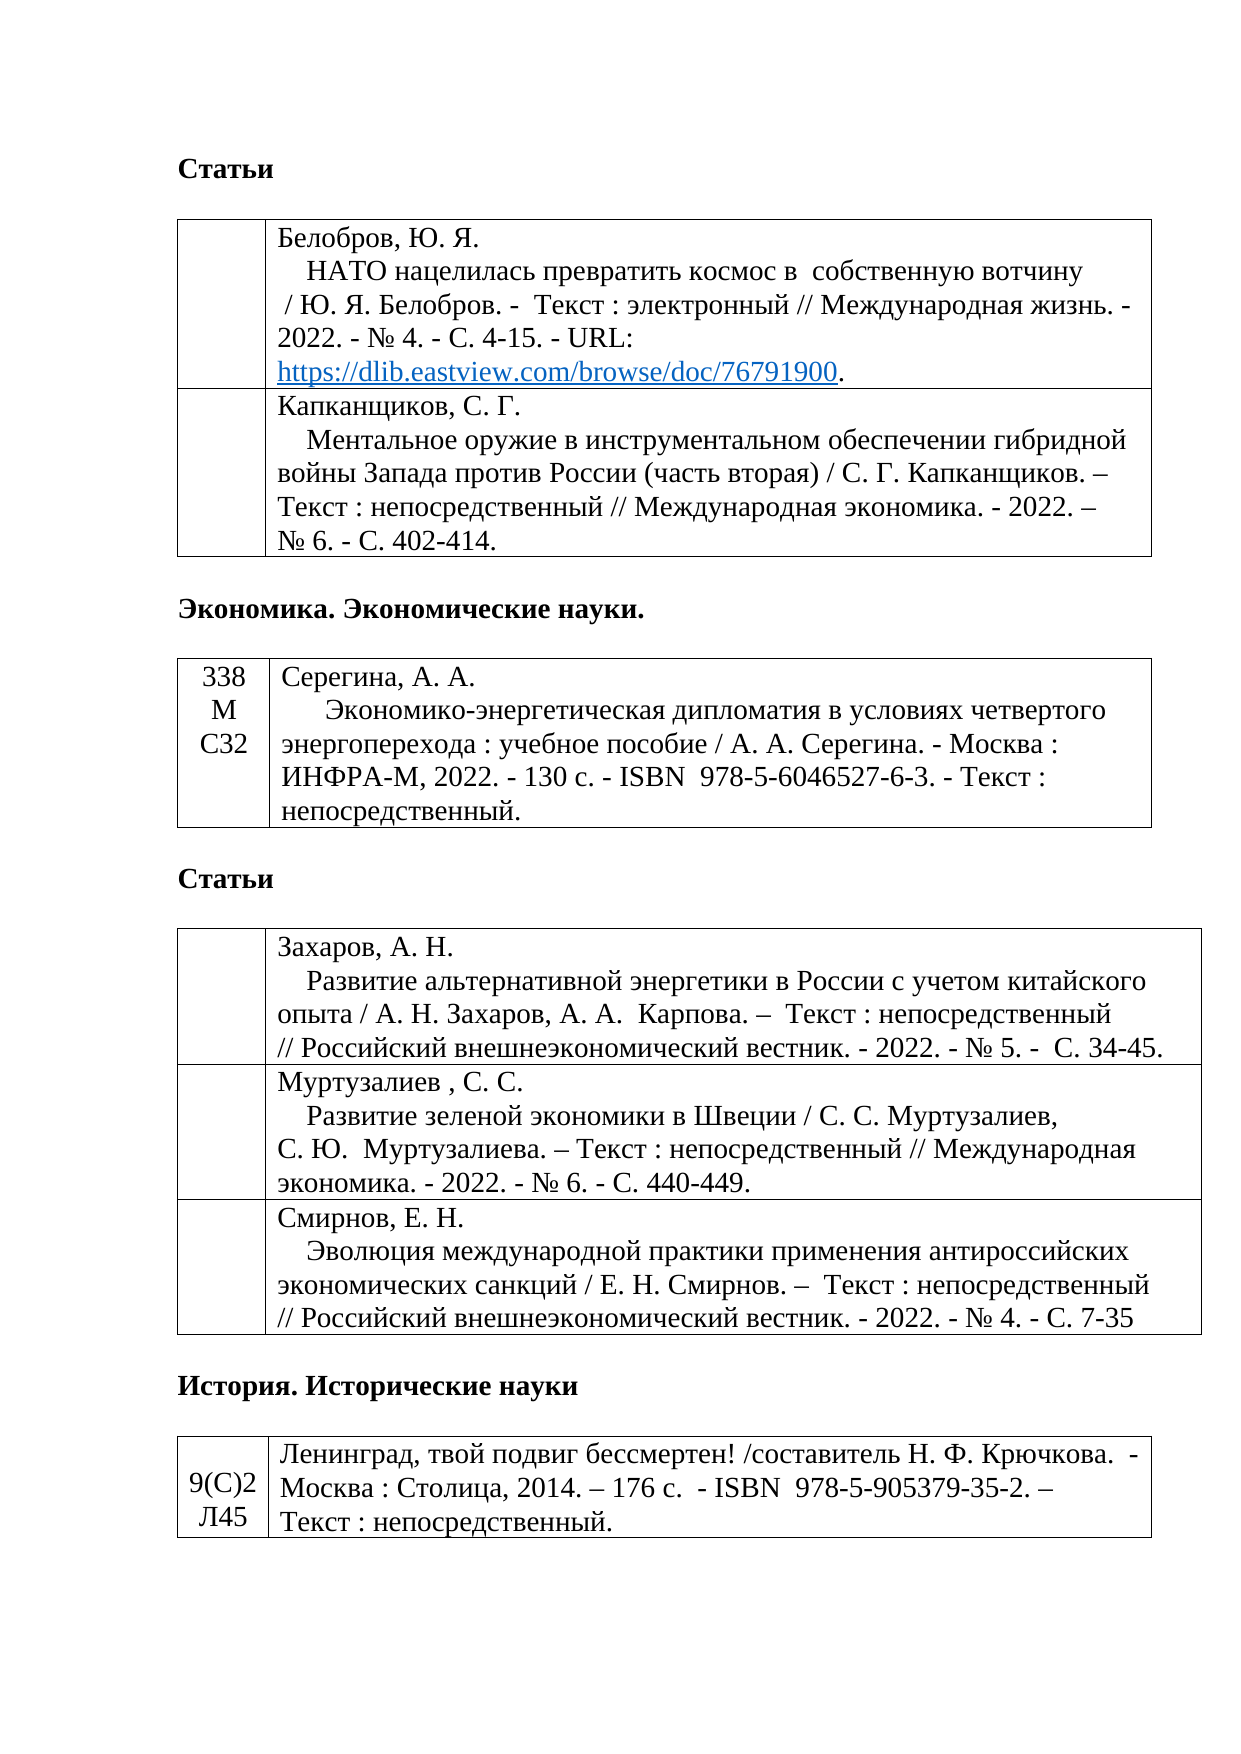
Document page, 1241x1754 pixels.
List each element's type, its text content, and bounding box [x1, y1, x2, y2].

table_header [178, 220, 265, 387]
table_header Серегина, А. А. Экономико-энергетическая дипломатия в условиях четвертого энергоперехода : учебное пособие / А. А. Серегина. - Москва : ИНФРА-М, 2022. - 130 с. - ISBN 978-5-6046527-6-3. - Текст : непосредственный. [270, 659, 1151, 827]
table_cell Муртузалиев , С. С. Развитие зеленой экономики в Швеции / С. С. Муртузалиев, С. Ю. Муртузалиева. – Текст : непосредственный // Международная экономика. - 2022. - № 6. - С. 440-449. [266, 1065, 1201, 1199]
table_cell [178, 1065, 265, 1199]
text Статьи [177, 152, 1152, 185]
table_header [178, 929, 265, 1063]
text Экономика. Экономические науки. [177, 591, 1152, 624]
text Статьи [177, 861, 1152, 895]
table_header Ленинград, твой подвиг бессмертен! /составитель Н. Ф. Крючкова. - Москва : Столица, 2014. – 176 с. - ISBN 978-5-905379-35-2. – Текст : непосредственный. [269, 1437, 1151, 1537]
table_header Захаров, А. Н. Развитие альтернативной энергетики в России с учетом китайского опыта / А. Н. Захаров, А. А. Карпова. – Текст : непосредственный // Российский внешнеэкономический вестник. - 2022. - № 5. - С. 34-45. [266, 929, 1201, 1063]
table_cell Смирнов, Е. Н. Эволюция международной практики применения антироссийских экономических санкций / Е. Н. Смирнов. – Текст : непосредственный // Российский внешнеэкономический вестник. - 2022. - № 4. - С. 7-35 [266, 1200, 1201, 1334]
table_cell [178, 1200, 265, 1334]
table_header 9(С)2 Л45 [178, 1437, 268, 1537]
subtitle История. Исторические науки [177, 1368, 1152, 1402]
table_header Белобров, Ю. Я. НАТО нацелилась превратить космос в собственную вотчину / Ю. Я. Белобров. - Текст : электронный // Международная жизнь. - 2022. - № 4. - С. 4-15. - URL: https://dlib.eastview.com/browse/doc/76791900. [266, 220, 1151, 387]
table_cell [178, 389, 265, 556]
table_cell Капканщиков, С. Г. Ментальное оружие в инструментальном обеспечении гибридной войны Запада против России (часть вторая) / С. Г. Капканщиков. – Текст : непосредственный // Международная экономика. - 2022. – № 6. - С. 402-414. [266, 389, 1151, 556]
table_header 338М С32 [178, 659, 269, 827]
